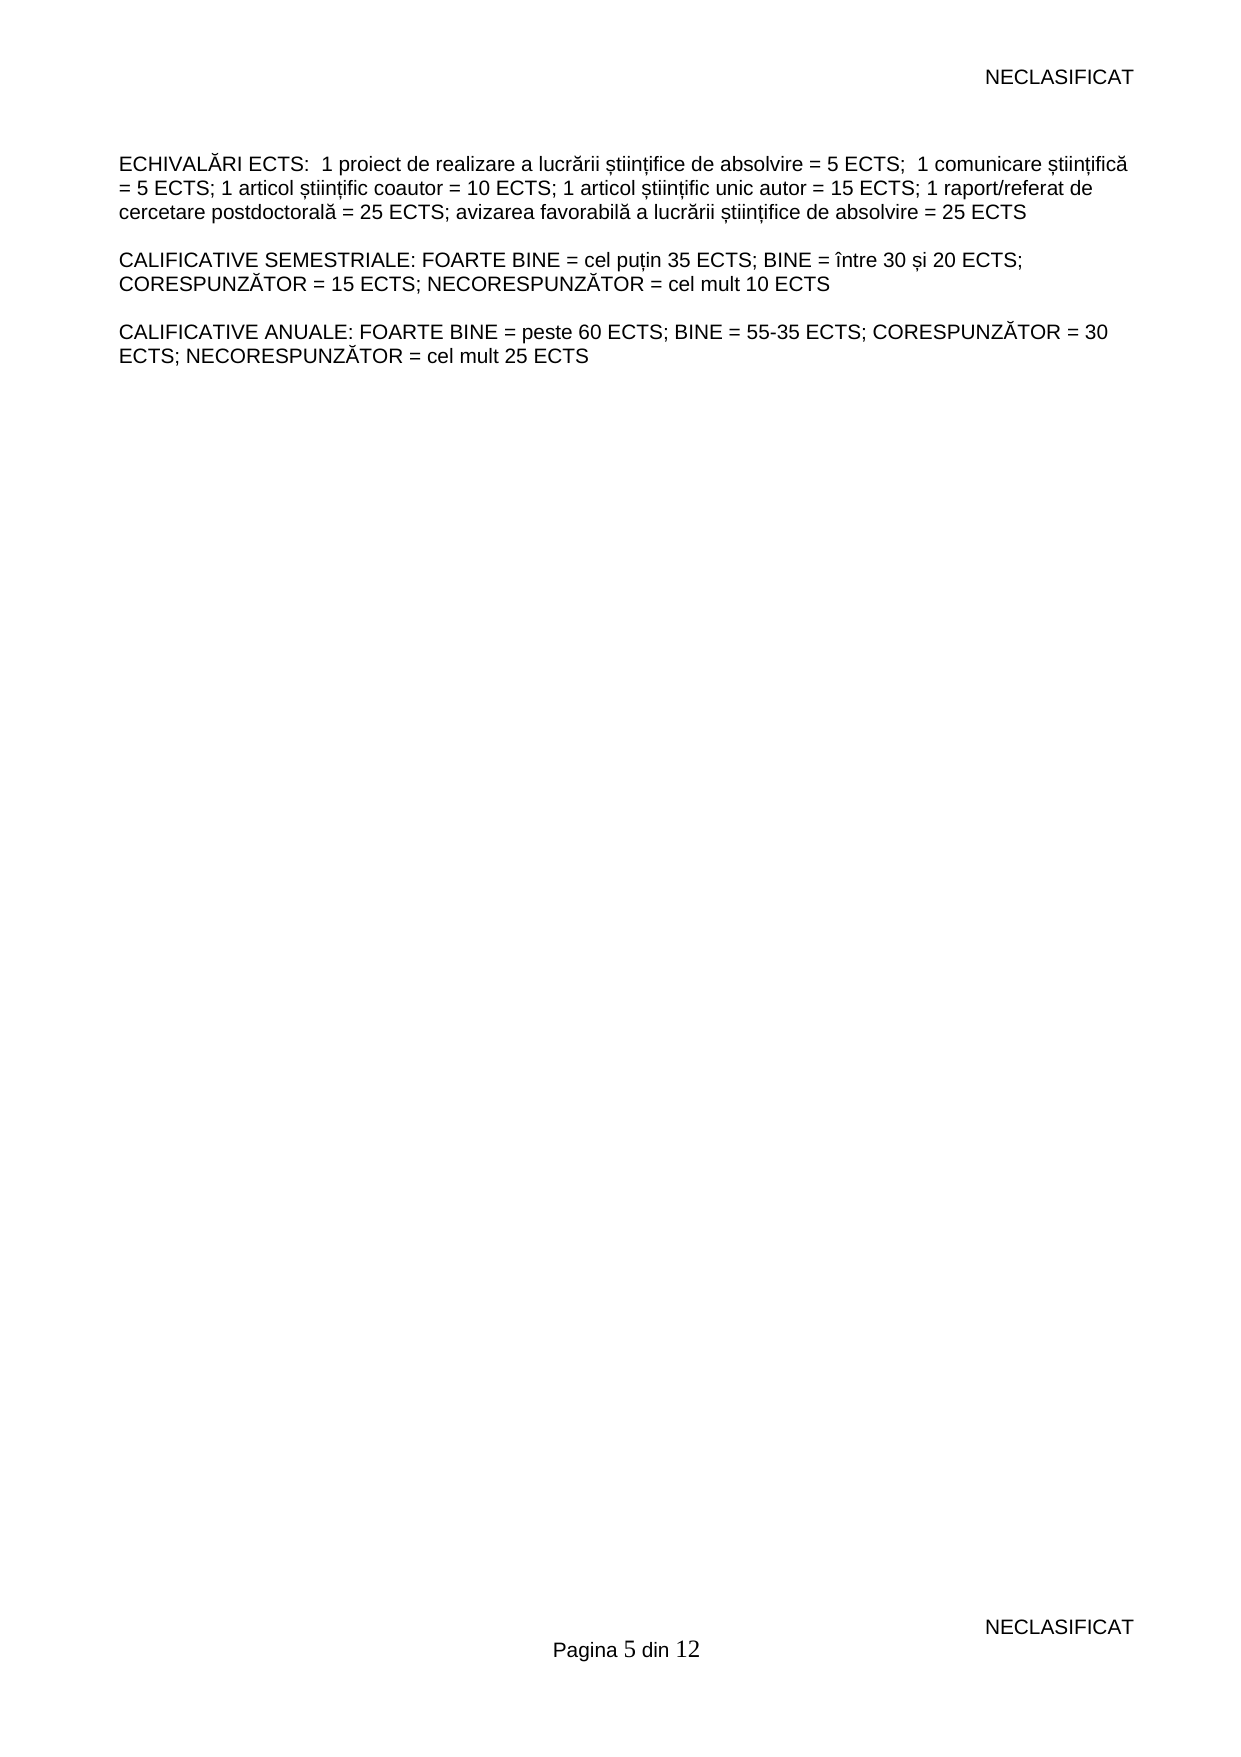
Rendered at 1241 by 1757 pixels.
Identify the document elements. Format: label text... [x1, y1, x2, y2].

text CALIFICATIVE SEMESTRIALE: FOARTE BINE = cel puțin 35 ECTS; BINE = între 30 și 20 ECTS; CORESPUNZĂTOR = 15 ECTS; NECORESPUNZĂTOR = cel mult 10 ECTS [119, 248, 1134, 296]
text ECHIVALĂRI ECTS: 1 proiect de realizare a lucrării științifice de absolvire = 5 ECTS; 1 comunicare științifică = 5 ECTS; 1 articol științific coautor = 10 ECTS; 1 articol științific unic autor = 15 ECTS; 1 raport/referat de cercetare postdoctorală = 25 ECTS; avizarea favorabilă a lucrării științifice de absolvire = 25 ECTS [119, 152, 1134, 224]
text CALIFICATIVE ANUALE: FOARTE BINE = peste 60 ECTS; BINE = 55-35 ECTS; CORESPUNZĂTOR = 30 ECTS; NECORESPUNZĂTOR = cel mult 25 ECTS [119, 320, 1134, 368]
